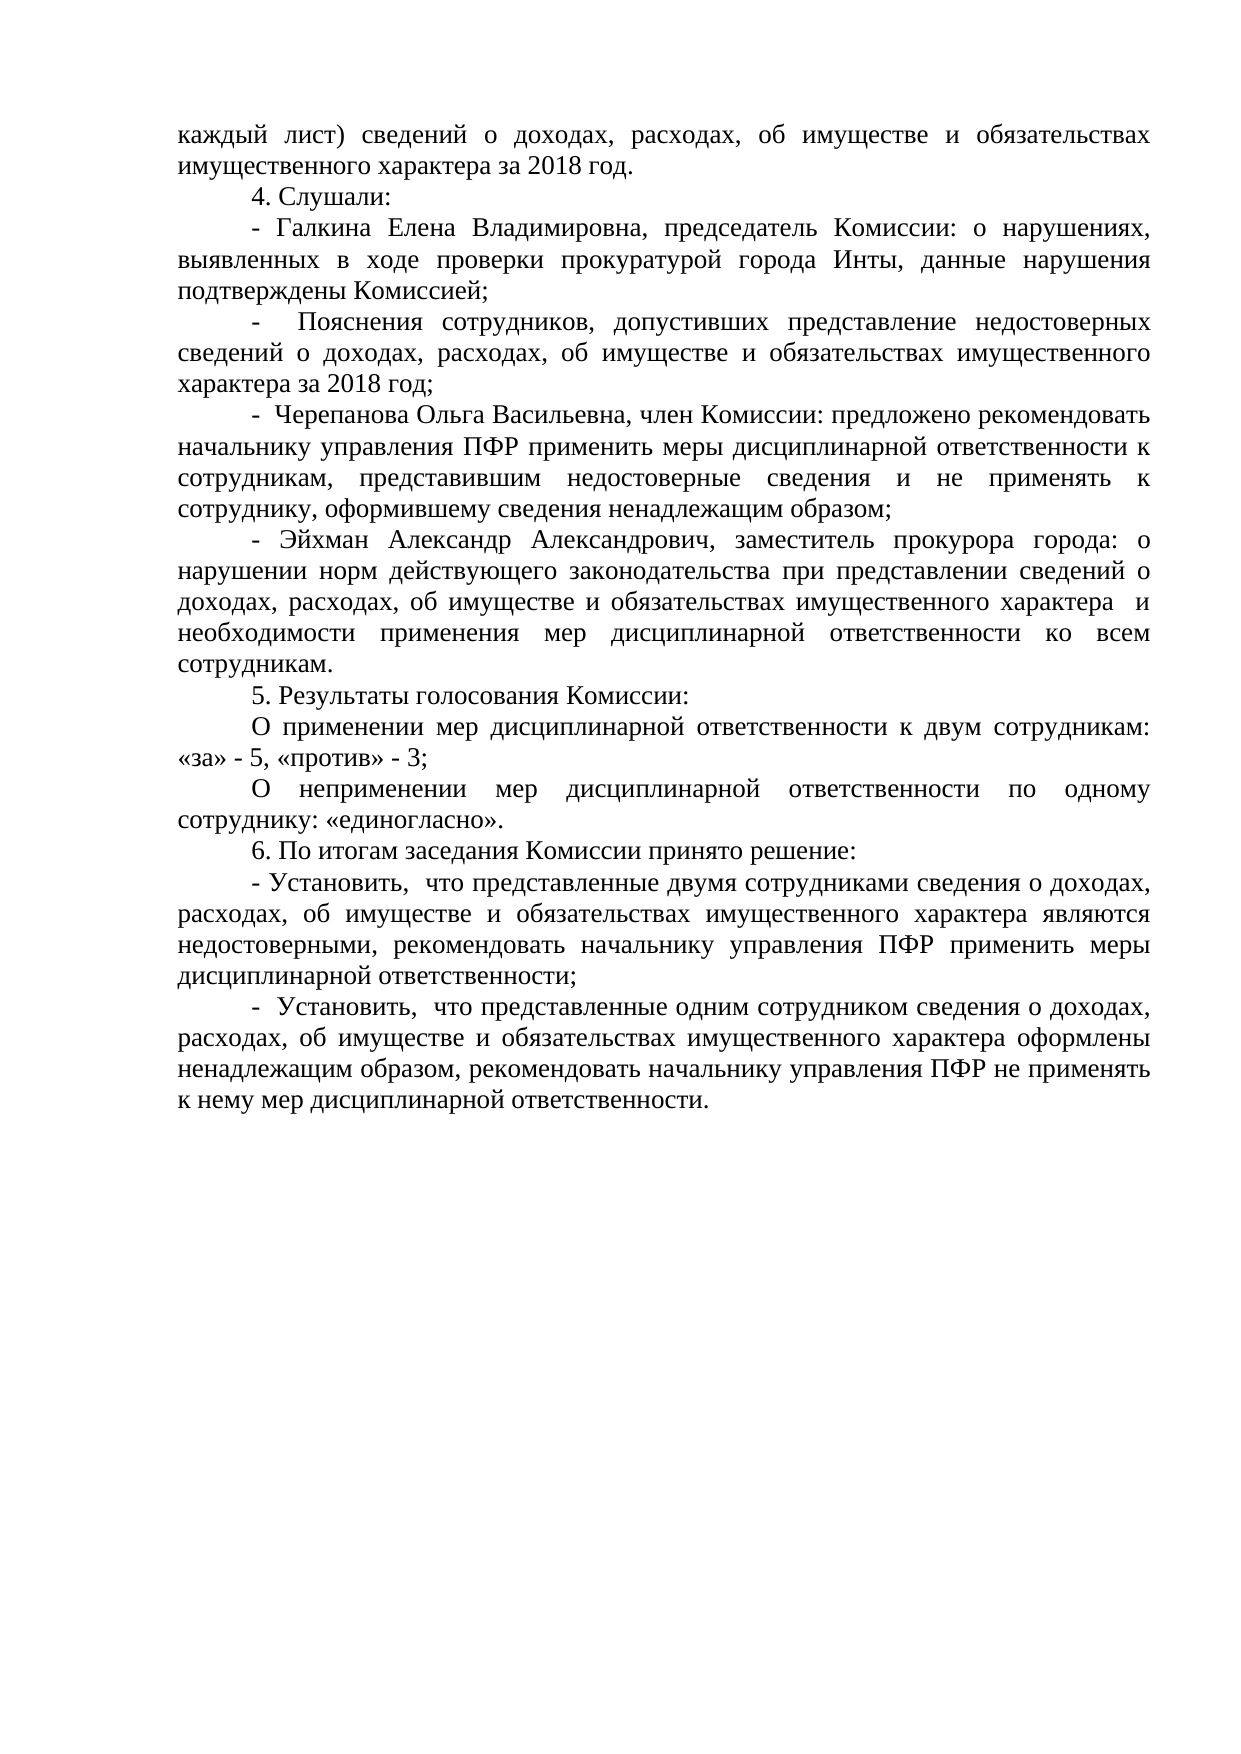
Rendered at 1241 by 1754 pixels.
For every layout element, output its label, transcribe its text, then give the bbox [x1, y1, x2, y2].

text - Установить, что представленные одним сотрудником сведения о доходах, расходах, об имуществе и обязательствах имущественного характера оформлены ненадлежащим образом, рекомендовать начальнику управления ПФР не применять к нему мер дисциплинарной ответственности. [177, 990, 1152, 1115]
text - Галкина Елена Владимировна, председатель Комиссии: о нарушениях, выявленных в ходе проверки прокуратурой города Инты, данные нарушения подтверждены Комиссией; [177, 212, 1152, 305]
text - Пояснения сотрудников, допустивших представление недостоверных сведений о доходах, расходах, об имуществе и обязательствах имущественного характера за 2018 год; [177, 305, 1152, 398]
text 6. По итогам заседания Комиссии принято решение: [177, 834, 1152, 866]
text - Черепанова Ольга Васильевна, член Комиссии: предложено рекомендовать начальнику управления ПФР применить меры дисциплинарной ответственности к сотрудникам, представившим недостоверные сведения и не применять к сотруднику, оформившему сведения ненадлежащим образом; [177, 398, 1152, 523]
text О неприменении мер дисциплинарной ответственности по одному сотруднику: «единогласно». [177, 772, 1152, 834]
text - Установить, что представленные двумя сотрудниками сведения о доходах, расходах, об имуществе и обязательствах имущественного характера являются недостоверными, рекомендовать начальнику управления ПФР применить меры дисциплинарной ответственности; [177, 866, 1152, 990]
text 4. Слушали: [177, 180, 1152, 212]
text - Эйхман Александр Александрович, заместитель прокурора города: о нарушении норм действующего законодательства при представлении сведений о доходах, расходах, об имуществе и обязательствах имущественного характера и необходимости применения мер дисциплинарной ответственности ко всем сотрудникам. [177, 523, 1152, 679]
text О применении мер дисциплинарной ответственности к двум сотрудникам: «за» - 5, «против» - 3; [177, 710, 1152, 772]
text 5. Результаты голосования Комиссии: [177, 679, 1152, 710]
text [177, 118, 1152, 180]
